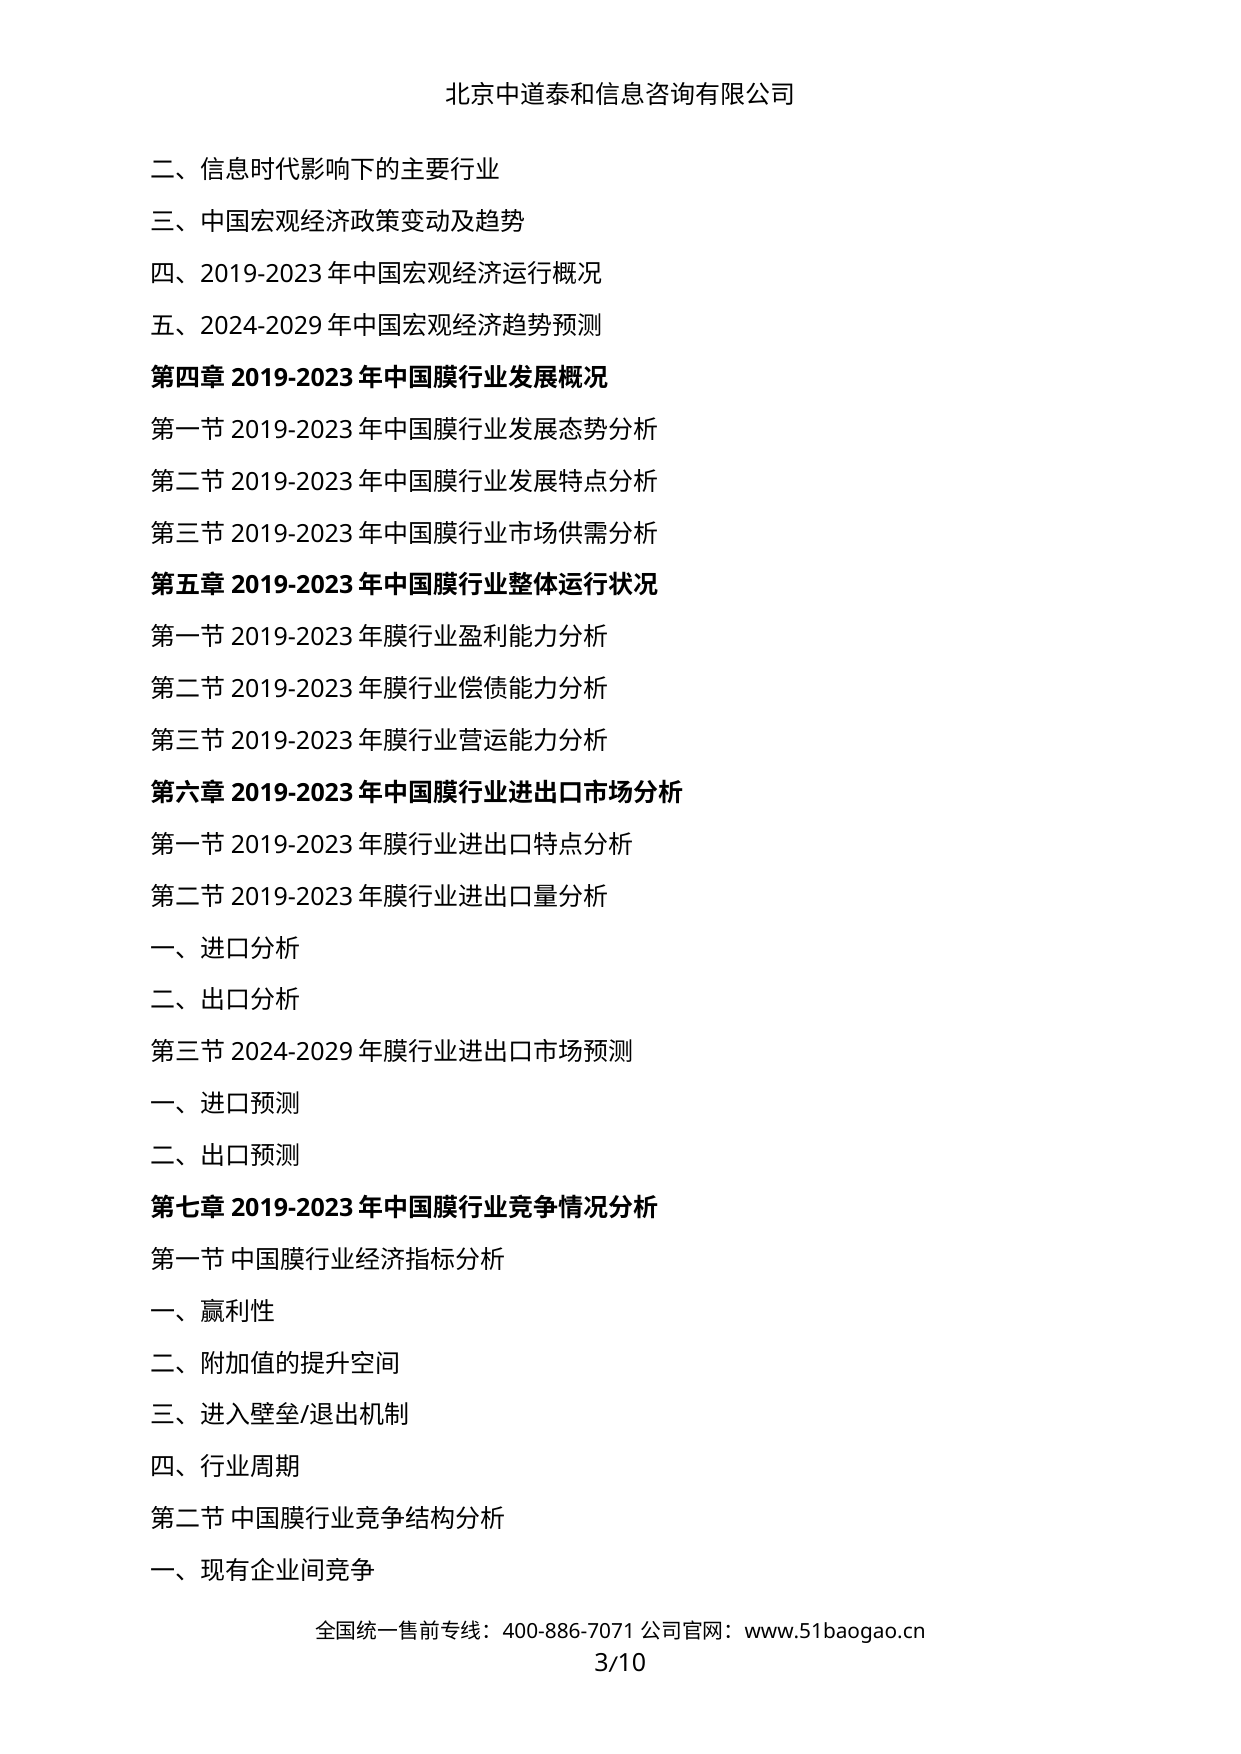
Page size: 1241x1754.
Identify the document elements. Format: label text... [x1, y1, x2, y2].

text 第四章 2019-2023年中国膜行业发展概况 [150, 357, 1090, 394]
text 一、现有企业间竞争 [150, 1551, 1090, 1587]
text 第三节 2024-2029年膜行业进出口市场预测 [150, 1032, 1090, 1068]
text 第一节 2019-2023年中国膜行业发展态势分析 [150, 409, 1090, 446]
text 第六章 2019-2023年中国膜行业进出口市场分析 [150, 772, 1090, 809]
text 第一节 2019-2023年膜行业盈利能力分析 [150, 617, 1090, 653]
text 第二节 2019-2023年膜行业进出口量分析 [150, 876, 1090, 912]
text 二、附加值的提升空间 [150, 1343, 1090, 1379]
text 第三节 2019-2023年膜行业营运能力分析 [150, 721, 1090, 757]
text 二、出口分析 [150, 980, 1090, 1016]
text 二、出口预测 [150, 1136, 1090, 1172]
text 第二节 2019-2023年中国膜行业发展特点分析 [150, 461, 1090, 497]
text 第一节 中国膜行业经济指标分析 [150, 1239, 1090, 1276]
text 三、中国宏观经济政策变动及趋势 [150, 202, 1090, 238]
text 第七章 2019-2023年中国膜行业竞争情况分析 [150, 1187, 1090, 1224]
text 第三节 2019-2023年中国膜行业市场供需分析 [150, 513, 1090, 549]
text 第五章 2019-2023年中国膜行业整体运行状况 [150, 565, 1090, 601]
text 二、信息时代影响下的主要行业 [150, 150, 1090, 186]
text 四、2019-2023年中国宏观经济运行概况 [150, 254, 1090, 290]
text 一、赢利性 [150, 1291, 1090, 1327]
text 五、2024-2029年中国宏观经济趋势预测 [150, 306, 1090, 342]
text 第二节 2019-2023年膜行业偿债能力分析 [150, 669, 1090, 705]
text 四、行业周期 [150, 1447, 1090, 1483]
text 第一节 2019-2023年膜行业进出口特点分析 [150, 824, 1090, 861]
text 一、进口预测 [150, 1084, 1090, 1120]
text 第二节 中国膜行业竞争结构分析 [150, 1499, 1090, 1535]
text 三、进入壁垒/退出机制 [150, 1395, 1090, 1431]
text 一、进口分析 [150, 928, 1090, 964]
